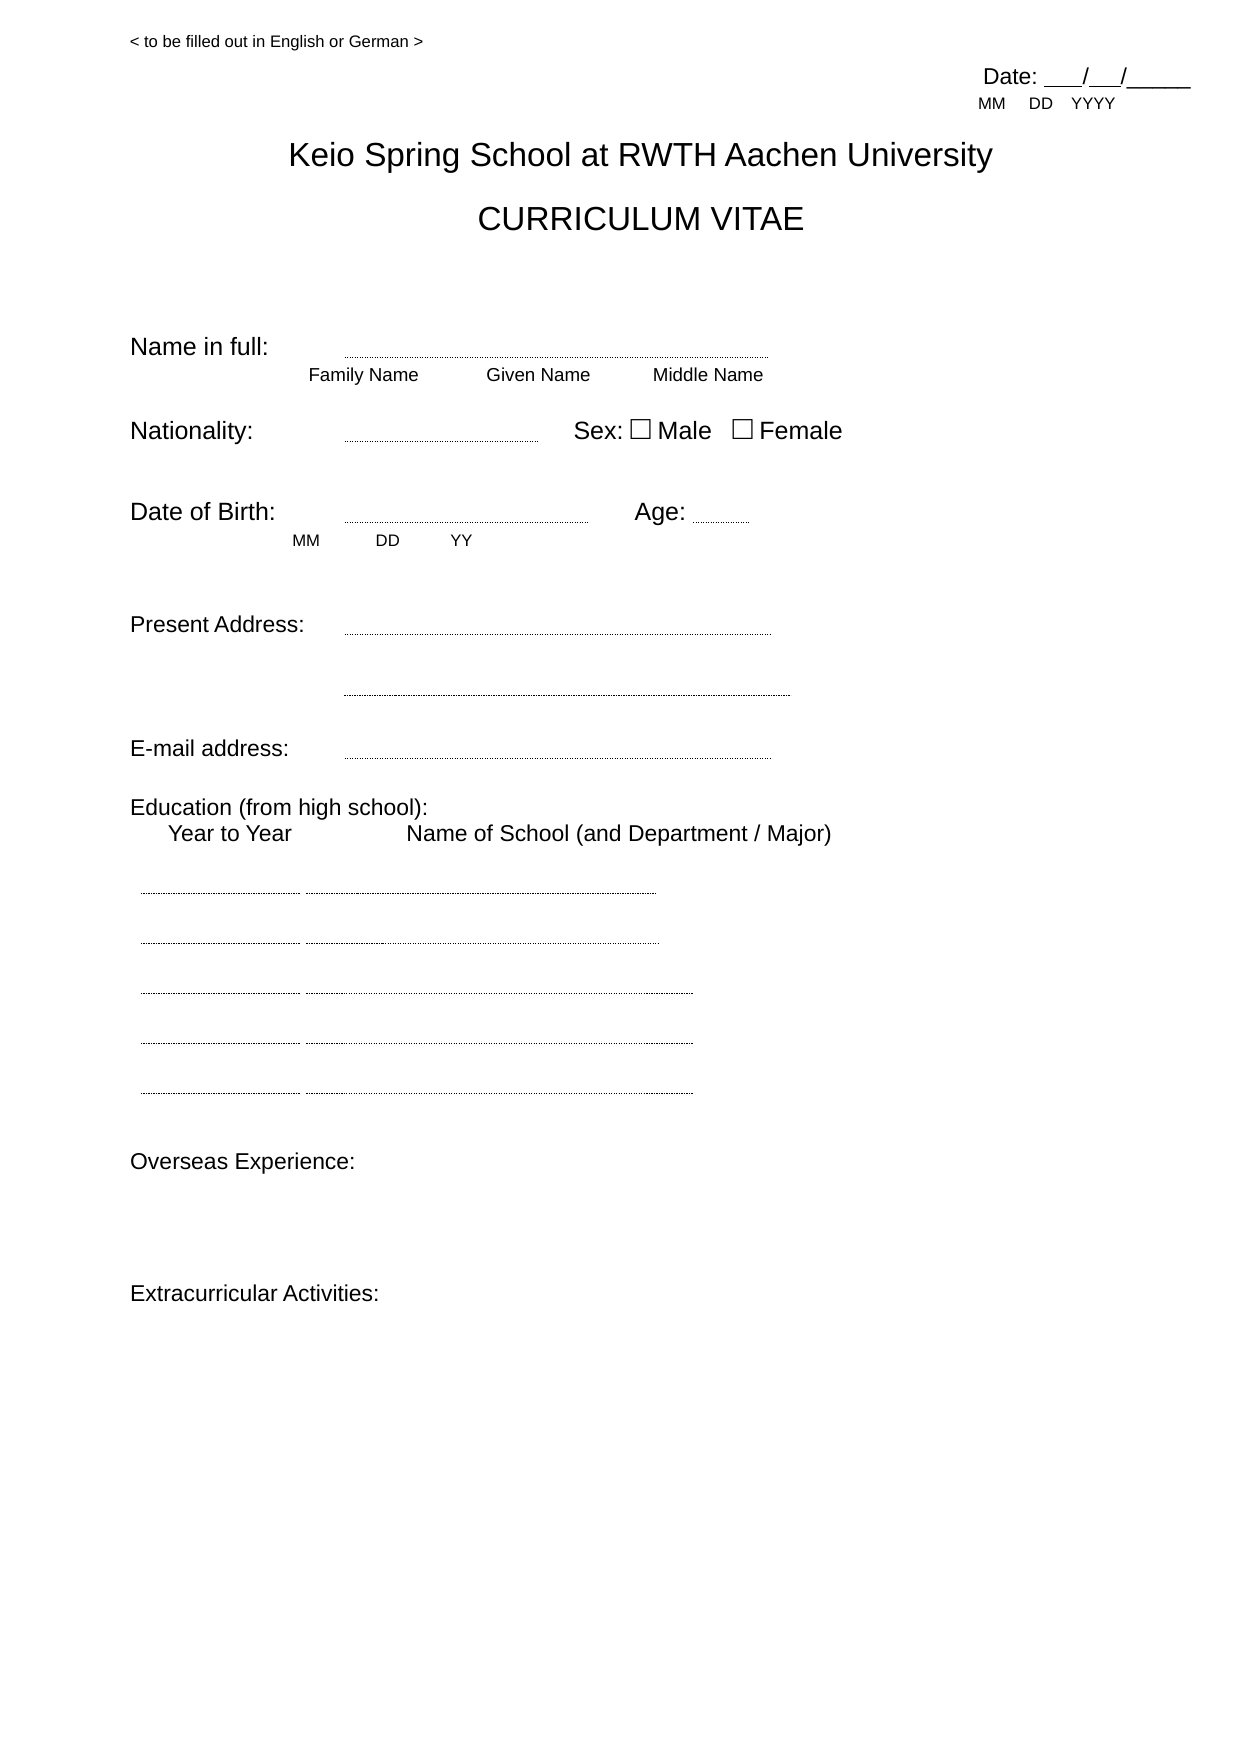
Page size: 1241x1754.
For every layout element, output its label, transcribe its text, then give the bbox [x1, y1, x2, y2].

text Family Name Given Name Middle Name [130, 362, 1152, 387]
text Year to Year Name of School (and Department / Major) [130, 820, 1152, 846]
text Nationality: Sex: □ Male □ Female [130, 416, 1152, 445]
text MM DD YY [130, 526, 1152, 551]
text Extracurricular Activities: [130, 1279, 1152, 1306]
text MM DD YYYY [130, 91, 1237, 114]
text Date of Birth: Age: [130, 495, 1152, 526]
title CURRICULUM VITAE [130, 206, 1152, 237]
text Overseas Experience: [130, 1148, 1152, 1174]
text Education (from high school): [130, 794, 1152, 820]
subtitle Keio Spring School at RWTH Aachen University [130, 137, 1152, 174]
text E-mail address: [130, 731, 1152, 762]
text Name in full: [130, 331, 1152, 362]
text Date: / /_____ [130, 60, 1190, 91]
text Present Address: [130, 608, 1152, 639]
